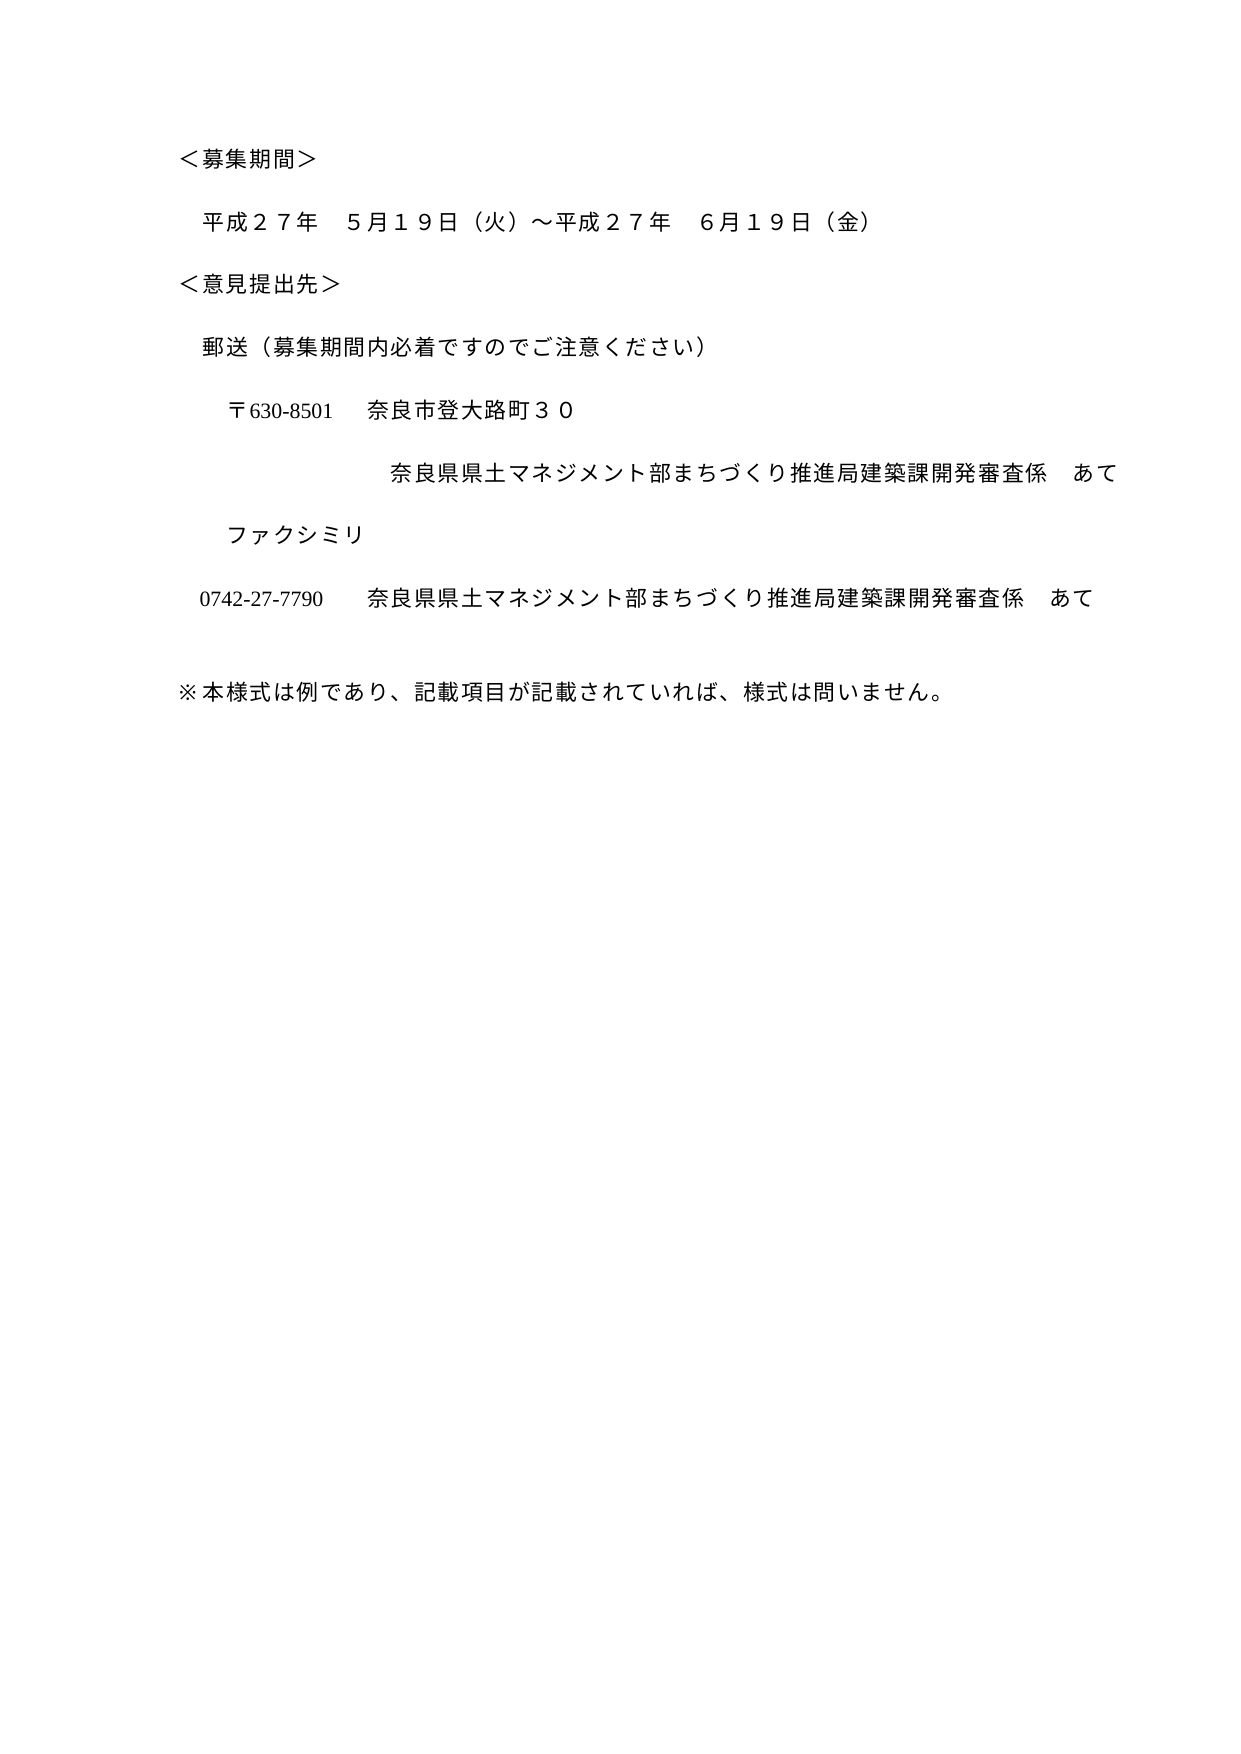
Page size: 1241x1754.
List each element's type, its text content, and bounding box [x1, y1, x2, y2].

text 奈良県県土マネジメント部まちづくり推進局建築課開発審査係 あて [179, 440, 1120, 503]
text ※本様式は例であり、記載項目が記載されていれば、様式は問いません。 [179, 659, 1120, 722]
text 〒630-8501 奈良市登大路町３０ [179, 377, 1120, 440]
text 0742-27-7790 奈良県県土マネジメント部まちづくり推進局建築課開発審査係 あて [179, 566, 1120, 628]
text ファクシミリ [179, 503, 1120, 566]
text 平成２７年 ５月１９日（火）～平成２７年 ６月１９日（金） [179, 189, 1120, 252]
text ＜募集期間＞ [179, 127, 1120, 189]
text ＜意見提出先＞ [179, 252, 1120, 315]
text 郵送（募集期間内必着ですのでご注意ください） [179, 315, 1120, 377]
